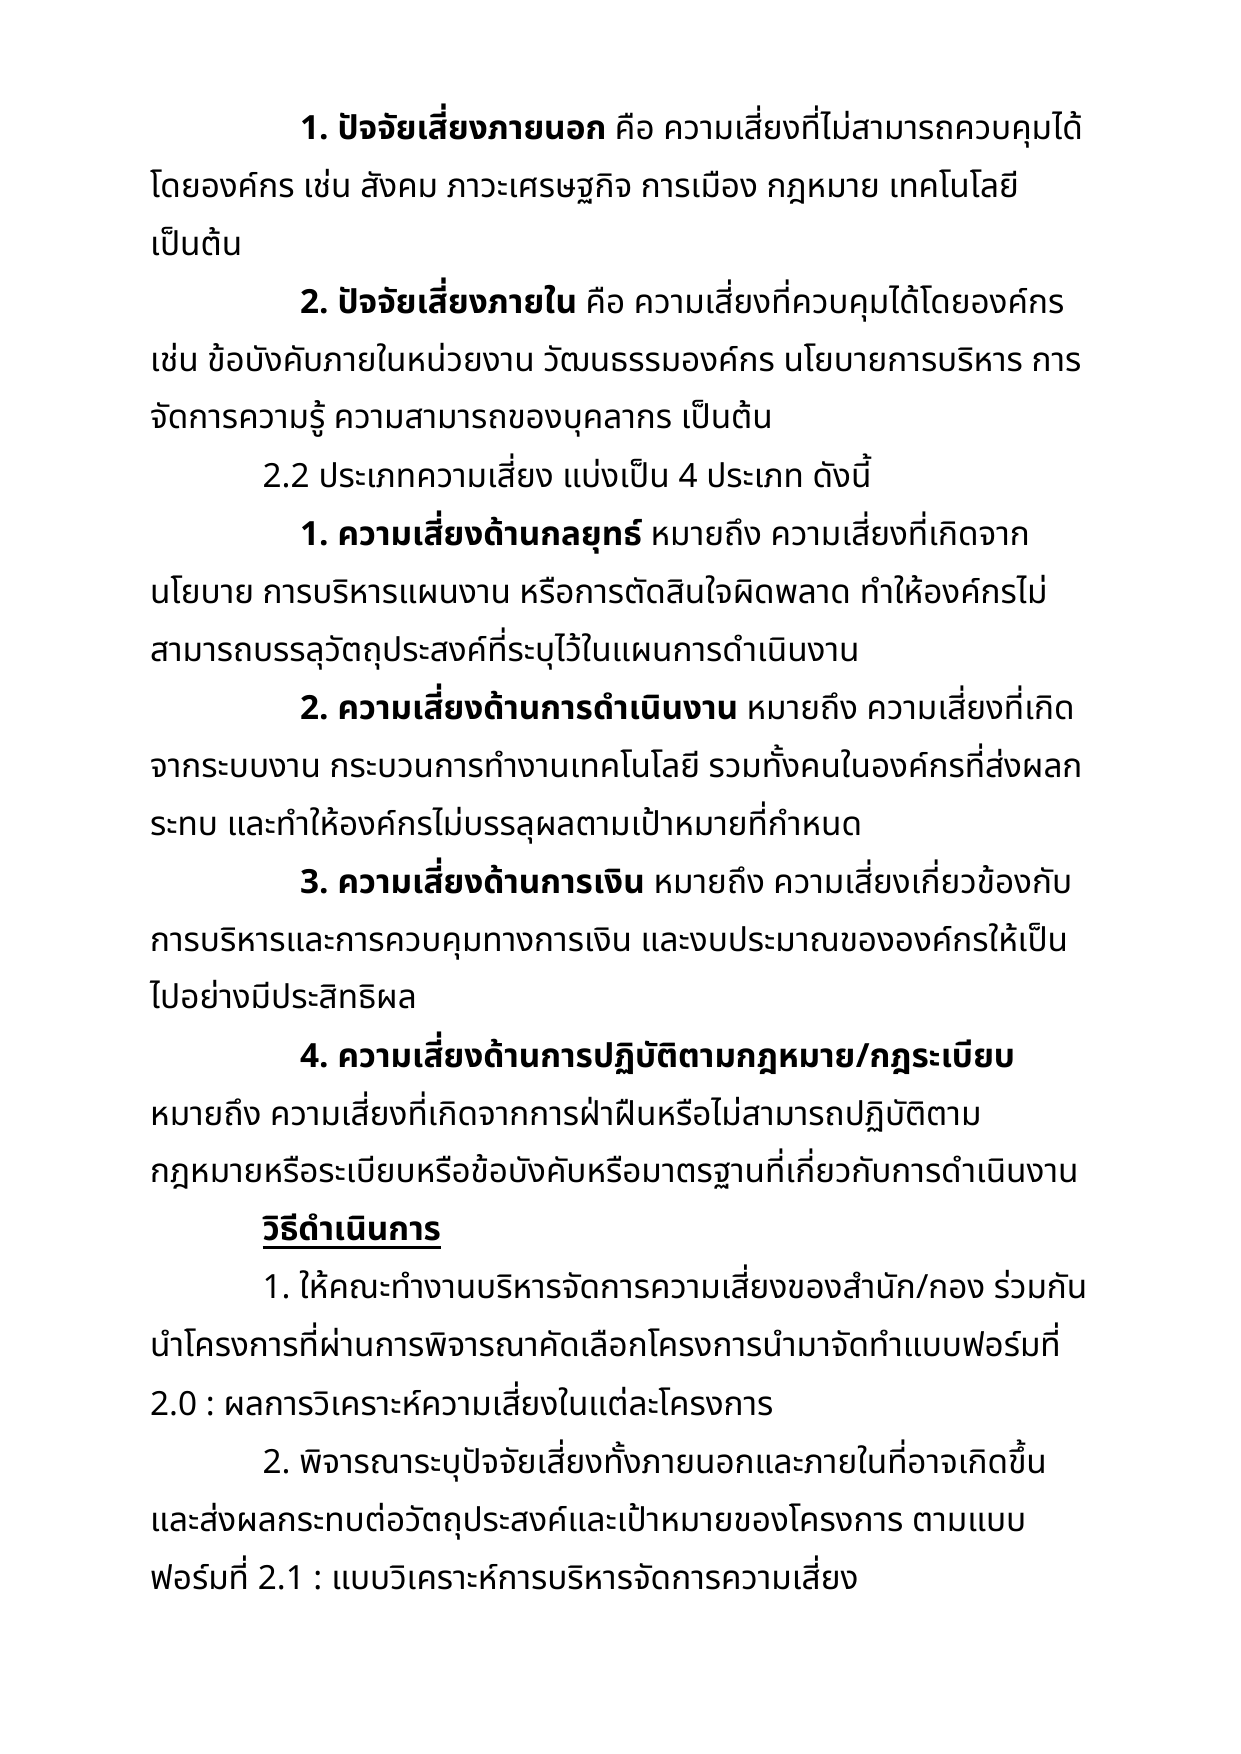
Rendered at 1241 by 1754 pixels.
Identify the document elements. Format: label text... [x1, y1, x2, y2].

text 2. พิจารณาระบุปัจจัยเสี่ยงทั้งภายนอกและภายในที่อาจเกิดขึ้นและส่งผลกระทบต่อวัตถุประสงค์และเป้าหมายของโครงการ ตามแบบฟอร์มที่ 2.1 : แบบวิเคราะห์การบริหารจัดการความเสี่ยง [150, 1437, 1090, 1604]
text 3. ความเสี่ยงด้านการเงิน หมายถึง ความเสี่ยงเกี่ยวข้องกับการบริหารและการควบคุมทางการเงิน และงบประมาณขององค์กรให้เป็นไปอย่างมีประสิทธิผล [150, 857, 1090, 1024]
text 2. ความเสี่ยงด้านการดำเนินงาน หมายถึง ความเสี่ยงที่เกิดจากระบบงาน กระบวนการทำงานเทคโนโลยี รวมทั้งคนในองค์กรที่ส่งผลกระทบ และทำให้องค์กรไม่บรรลุผลตามเป้าหมายที่กำหนด [150, 683, 1090, 850]
text 2. ปัจจัยเสี่ยงภายใน คือ ความเสี่ยงที่ควบคุมได้โดยองค์กร เช่น ข้อบังคับภายในหน่วยงาน วัฒนธรรมองค์กร นโยบายการบริหาร การจัดการความรู้ ความสามารถของบุคลากร เป็นต้น [150, 277, 1090, 444]
text 1. ความเสี่ยงด้านกลยุทธ์ หมายถึง ความเสี่ยงที่เกิดจากนโยบาย การบริหารแผนงาน หรือการตัดสินใจผิดพลาด ทำให้องค์กรไม่สามารถบรรลุวัตถุประสงค์ที่ระบุไว้ในแผนการดำเนินงาน [150, 509, 1090, 676]
text 1. ปัจจัยเสี่ยงภายนอก คือ ความเสี่ยงที่ไม่สามารถควบคุมได้โดยองค์กร เช่น สังคม ภาวะเศรษฐกิจ การเมือง กฎหมาย เทคโนโลยี เป็นต้น [150, 103, 1090, 270]
text 4. ความเสี่ยงด้านการปฏิบัติตามกฎหมาย/กฎระเบียบ หมายถึง ความเสี่ยงที่เกิดจากการฝ่าฝืนหรือไม่สามารถปฏิบัติตามกฎหมายหรือระเบียบหรือข้อบังคับหรือมาตรฐานที่เกี่ยวกับการดำเนินงาน [150, 1031, 1090, 1198]
text วิธีดำเนินการ [150, 1205, 1090, 1256]
text 2.2 ประเภทความเสี่ยง แบ่งเป็น 4 ประเภท ดังนี้ [150, 451, 1090, 502]
text 1. ให้คณะทำงานบริหารจัดการความเสี่ยงของสำนัก/กอง ร่วมกันนำโครงการที่ผ่านการพิจารณาคัดเลือกโครงการนำมาจัดทำแบบฟอร์มที่ 2.0 : ผลการวิเคราะห์ความเสี่ยงในแต่ละโครงการ [150, 1263, 1090, 1430]
